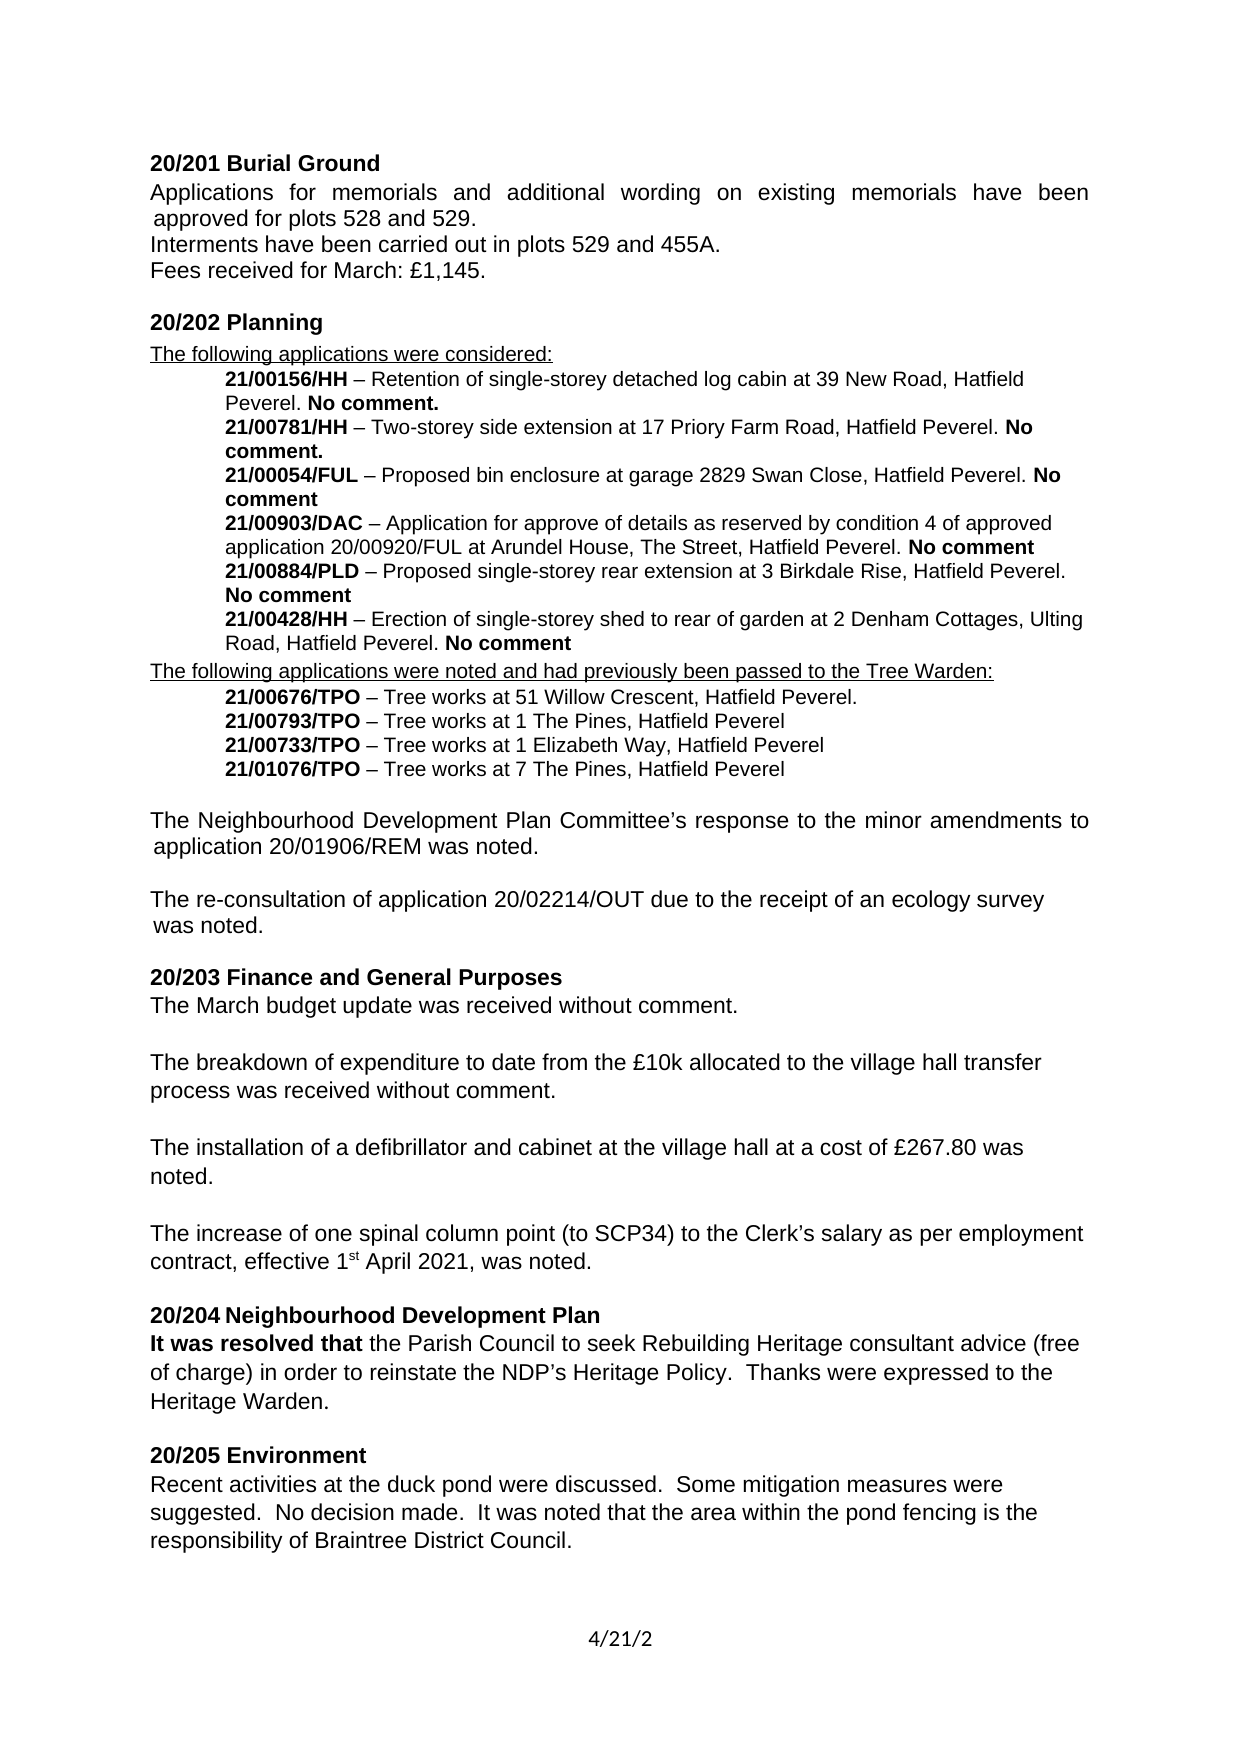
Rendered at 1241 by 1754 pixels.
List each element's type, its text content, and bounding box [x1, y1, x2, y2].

text 21/00884/PLD – Proposed single-storey rear extension at 3 Birkdale Rise, Hatfield Peverel. No comment [225, 559, 1090, 607]
text 21/00793/TPO – Tree works at 1 The Pines, Hatfield Peverel [225, 709, 1090, 733]
text Interments have been carried out in plots 529 and 455A. [150, 231, 1090, 257]
subtitle 20/201 Burial Ground [150, 150, 1090, 176]
text 21/00156/HH – Retention of single-storey detached log cabin at 39 New Road, Hatfield Peverel. No comment. [225, 367, 1090, 415]
text The March budget update was received without comment. [150, 992, 1090, 1018]
text 21/00781/HH – Two-storey side extension at 17 Priory Farm Road, Hatfield Peverel. No comment. [225, 415, 1090, 463]
text 21/00903/DAC – Application for approve of details as reserved by condition 4 of approved application 20/00920/FUL at Arundel House, The Street, Hatfield Peverel. No comment [225, 511, 1090, 559]
subtitle 20/203 Finance and General Purposes [150, 964, 1090, 990]
subtitle 20/204 Neighbourhood Development Plan [150, 1302, 1090, 1328]
text 21/00428/HH – Erection of single-storey shed to rear of garden at 2 Denham Cottages, Ulting Road, Hatfield Peverel. No comment [225, 607, 1090, 655]
text Recent activities at the duck pond were discussed. Some mitigation measures were suggested. No decision made. It was noted that the area within the pond fencing is the responsibility of Braintree District Council. [150, 1471, 1090, 1554]
text Fees received for March: £1,145. [150, 257, 1090, 284]
text Applications for memorials and additional wording on existing memorials have been approved for plots 528 and 529. [150, 178, 1090, 231]
text It was resolved that the Parish Council to seek Rebuilding Heritage consultant advice (free of charge) in order to reinstate the NDP’s Heritage Policy. Thanks were expressed to the Heritage Warden. [150, 1330, 1090, 1415]
subtitle The following applications were considered: [150, 341, 1090, 365]
subtitle 20/205 Environment [150, 1442, 1090, 1468]
text The re-consultation of application 20/02214/OUT due to the receipt of an ecology survey was noted. [150, 886, 1090, 939]
text The Neighbourhood Development Plan Committee’s response to the minor amendments to application 20/01906/REM was noted. [150, 807, 1090, 860]
text The increase of one spinal column point (to SCP34) to the Clerk’s salary as per employment contract, effective 1st April 2021, was noted. [150, 1220, 1090, 1274]
text The installation of a defibrillator and cabinet at the village hall at a cost of £267.80 was noted. [150, 1134, 1090, 1189]
text 21/00733/TPO – Tree works at 1 Elizabeth Way, Hatfield Peverel [225, 733, 1090, 757]
text The breakdown of expenditure to date from the £10k allocated to the village hall transfer process was received without comment. [150, 1049, 1090, 1104]
text 21/01076/TPO – Tree works at 7 The Pines, Hatfield Peverel [225, 757, 1090, 781]
subtitle 20/202 Planning [150, 309, 1090, 335]
subtitle The following applications were noted and had previously been passed to the Tree Warden: [150, 659, 1090, 683]
text 21/00676/TPO – Tree works at 51 Willow Crescent, Hatfield Peverel. [225, 685, 1090, 709]
text 21/00054/FUL – Proposed bin enclosure at garage 2829 Swan Close, Hatfield Peverel. No comment [225, 463, 1090, 511]
